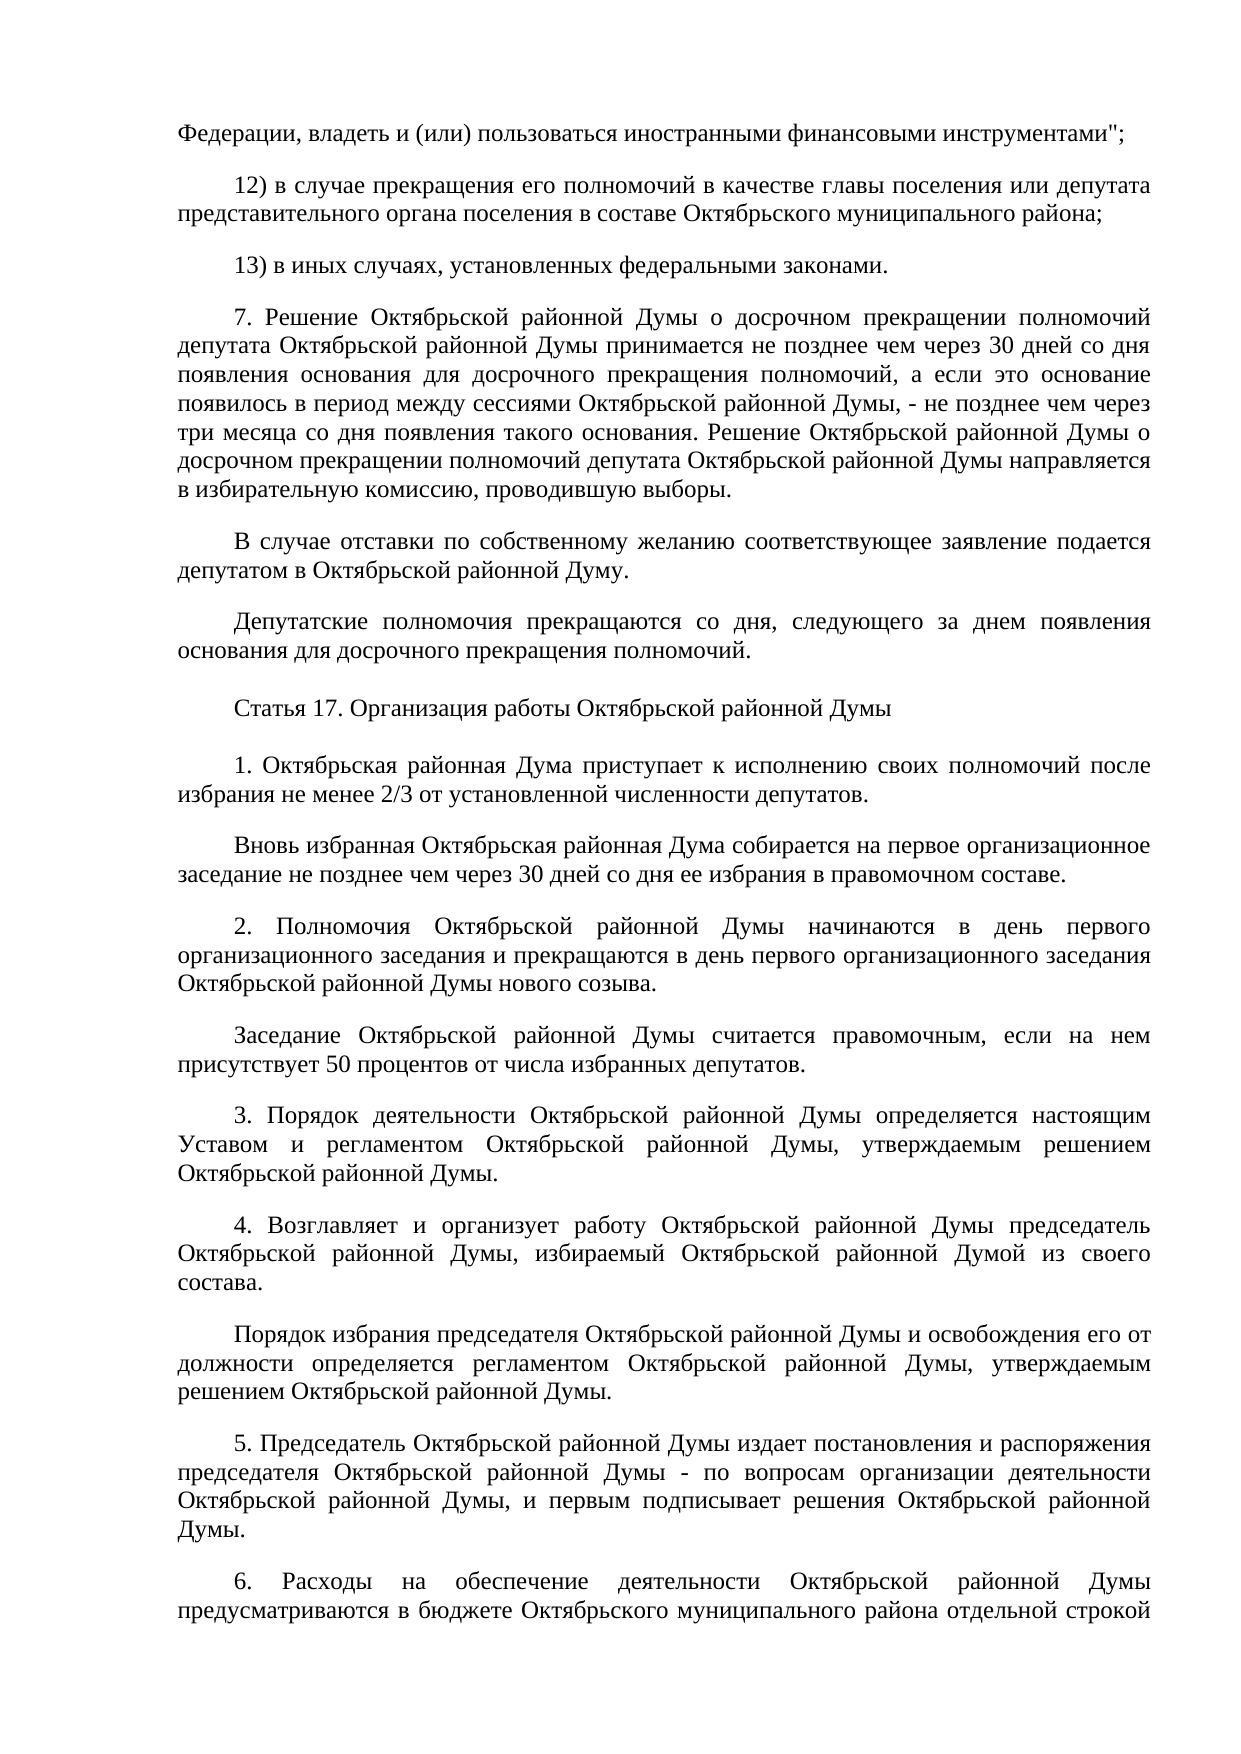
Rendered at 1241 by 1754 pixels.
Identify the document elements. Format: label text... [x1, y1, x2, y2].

text 1. Октябрьская районная Дума приступает к исполнению своих полномочий после избрания не менее 2/3 от установленной численности депутатов. [177, 750, 1152, 808]
text 12) в случае прекращения его полномочий в качестве главы поселения или депутата представительного органа поселения в составе Октябрьского муниципального района; [177, 170, 1152, 227]
text 7. Решение Октябрьской районной Думы о досрочном прекращении полномочий депутата Октябрьской районной Думы принимается не позднее чем через 30 дней со дня появления основания для досрочного прекращения полномочий, а если это основание появилось в период между сессиями Октябрьской районной Думы, - не позднее чем через три месяца со дня появления такого основания. Решение Октябрьской районной Думы о досрочном прекращении полномочий депутата Октябрьской районной Думы направляется в избирательную комиссию, проводившую выборы. [177, 302, 1152, 503]
text Статья 17. Организация работы Октябрьской районной Думы [177, 693, 1152, 721]
text Порядок избрания председателя Октябрьской районной Думы и освобождения его от должности определяется регламентом Октябрьской районной Думы, утверждаемым решением Октябрьской районной Думы. [177, 1319, 1152, 1405]
text Депутатские полномочия прекращаются со дня, следующего за днем появления основания для досрочного прекращения полномочий. [177, 606, 1152, 664]
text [177, 1566, 1152, 1623]
text Вновь избранная Октябрьская районная Дума собирается на первое организационное заседание не позднее чем через 30 дней со дня ее избрания в правомочном составе. [177, 831, 1152, 888]
text Заседание Октябрьской районной Думы считается правомочным, если на нем присутствует 50 процентов от числа избранных депутатов. [177, 1020, 1152, 1078]
text 3. Порядок деятельности Октябрьской районной Думы определяется настоящим Уставом и регламентом Октябрьской районной Думы, утверждаемым решением Октябрьской районной Думы. [177, 1101, 1152, 1187]
text 4. Возглавляет и организует работу Октябрьской районной Думы председатель Октябрьской районной Думы, избираемый Октябрьской районной Думой из своего состава. [177, 1210, 1152, 1296]
text В случае отставки по собственному желанию соответствующее заявление подается депутатом в Октябрьской районной Думу. [177, 526, 1152, 583]
text 2. Полномочия Октябрьской районной Думы начинаются в день первого организационного заседания и прекращаются в день первого организационного заседания Октябрьской районной Думы нового созыва. [177, 911, 1152, 997]
text 13) в иных случаях, установленных федеральными законами. [177, 250, 1152, 279]
text 5. Председатель Октябрьской районной Думы издает постановления и распоряжения председателя Октябрьской районной Думы - по вопросам организации деятельности Октябрьской районной Думы, и первым подписывает решения Октябрьской районной Думы. [177, 1428, 1152, 1543]
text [177, 118, 1152, 147]
